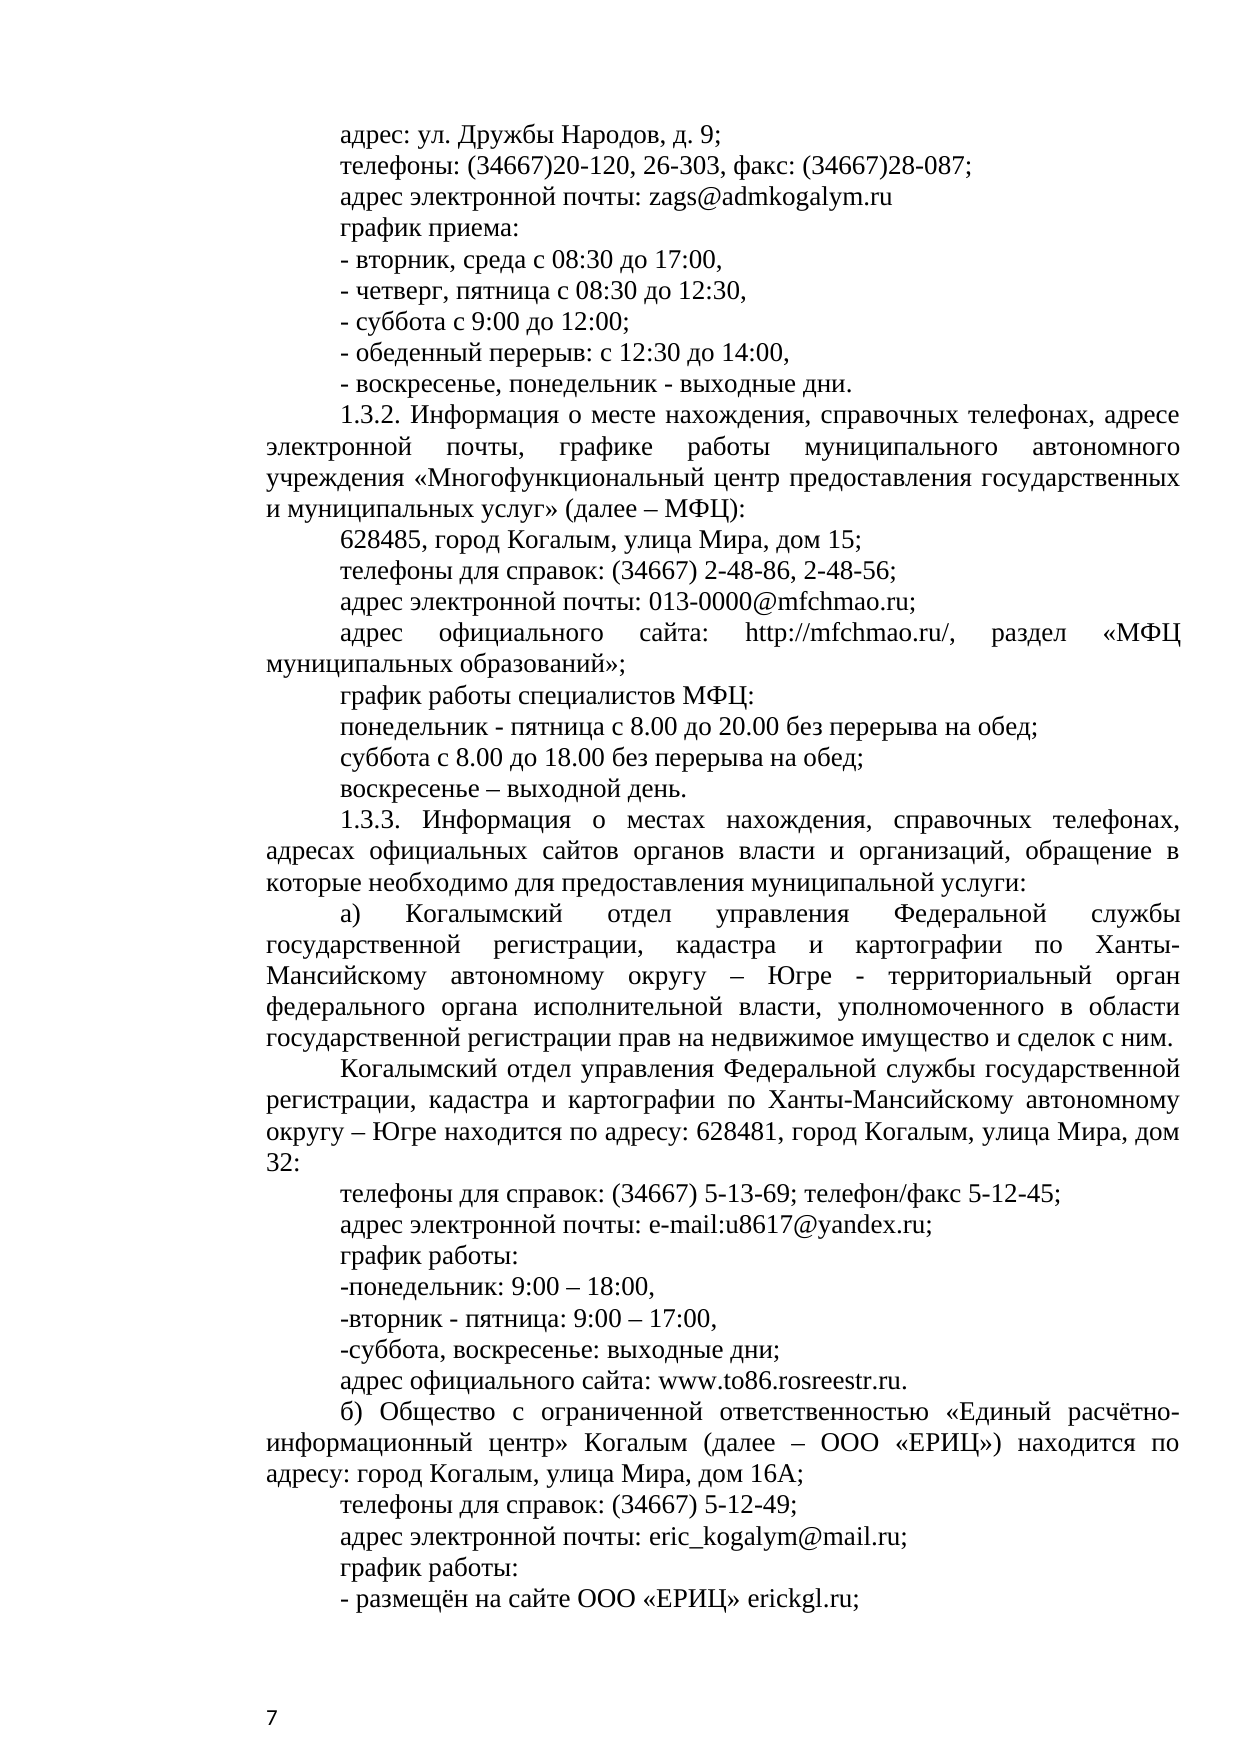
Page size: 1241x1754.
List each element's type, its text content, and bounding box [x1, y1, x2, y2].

text телефоны: (34667)20-120, 26-303, факс: (34667)28-087; [266, 149, 1181, 180]
text - размещён на сайте ООО «ЕРИЦ» erickgl.ru; [266, 1582, 1181, 1613]
text график работы специалистов МФЦ: [266, 679, 1181, 710]
text 628485, город Когалым, улица Мира, дом 15; [266, 523, 1181, 554]
text - суббота с 9:00 до 12:00; [266, 305, 1181, 336]
text - обеденный перерыв: с 12:30 до 14:00, [266, 336, 1181, 367]
text график работы: [266, 1239, 1181, 1271]
text адрес официального сайта: www.to86.rosreestr.ru. [266, 1364, 1181, 1395]
list воскресенье – выходной день. [266, 772, 1181, 803]
text график работы: [266, 1551, 1181, 1582]
text телефоны для справок: (34667) 5-13-69; телефон/факс 5-12-45; [266, 1177, 1181, 1208]
text - воскресенье, понедельник - выходные дни. [266, 367, 1181, 398]
text -понедельник: 9:00 – 18:00, [266, 1271, 1181, 1302]
list понедельник - пятница с 8.00 до 20.00 без перерыва на обед; [266, 710, 1181, 741]
text - вторник, среда с 08:30 до 17:00, [266, 243, 1181, 274]
text Когалымский отдел управления Федеральной службы государственной регистрации, кадастра и картографии по Ханты-Мансийскому автономному округу – Югре находится по адресу: 628481, город Когалым, улица Мира, дом 32: [266, 1052, 1181, 1177]
text -вторник - пятница: 9:00 – 17:00, [266, 1302, 1181, 1333]
text телефоны для справок: (34667) 5-12-49; [266, 1488, 1181, 1520]
text адрес: ул. Дружбы Народов, д. 9; [266, 118, 1181, 149]
text 1.3.3. Информация о местах нахождения, справочных телефонах, адресах официальных сайтов органов власти и организаций, обращение в которые необходимо для предоставления муниципальной услуги: [266, 803, 1181, 897]
text адрес электронной почты: e-mail:u8617@yandex.ru; [266, 1208, 1181, 1239]
text адрес электронной почты: eric_kogalym@mail.ru; [266, 1520, 1181, 1551]
text график приема: [266, 212, 1181, 243]
text -суббота, воскресенье: выходные дни; [266, 1333, 1181, 1364]
text б) Общество с ограниченной ответственностью «Единый расчётно-информационный центр» Когалым (далее – ООО «ЕРИЦ») находится по адресу: город Когалым, улица Мира, дом 16А; [266, 1395, 1181, 1488]
text - четверг, пятница с 08:30 до 12:30, [266, 274, 1181, 305]
list суббота с 8.00 до 18.00 без перерыва на обед; [266, 741, 1181, 772]
text а) Когалымский отдел управления Федеральной службы государственной регистрации, кадастра и картографии по Ханты-Мансийскому автономному округу – Югре - территориальный орган федерального органа исполнительной власти, уполномоченного в области государственной регистрации прав на недвижимое имущество и сделок с ним. [266, 897, 1181, 1052]
text адрес электронной почты: 013-0000@mfchmao.ru; [266, 585, 1181, 616]
text адрес электронной почты: zags@admkogalym.ru [266, 180, 1181, 212]
text адрес официального сайта: http://mfchmao.ru/, раздел «МФЦ муниципальных образований»; [266, 616, 1181, 679]
text телефоны для справок: (34667) 2-48-86, 2-48-56; [266, 554, 1181, 585]
text 1.3.2. Информация о месте нахождения, справочных телефонах, адресе электронной почты, графике работы муниципального автономного учреждения «Многофункциональный центр предоставления государственных и муниципальных услуг» (далее – МФЦ): [266, 398, 1181, 523]
